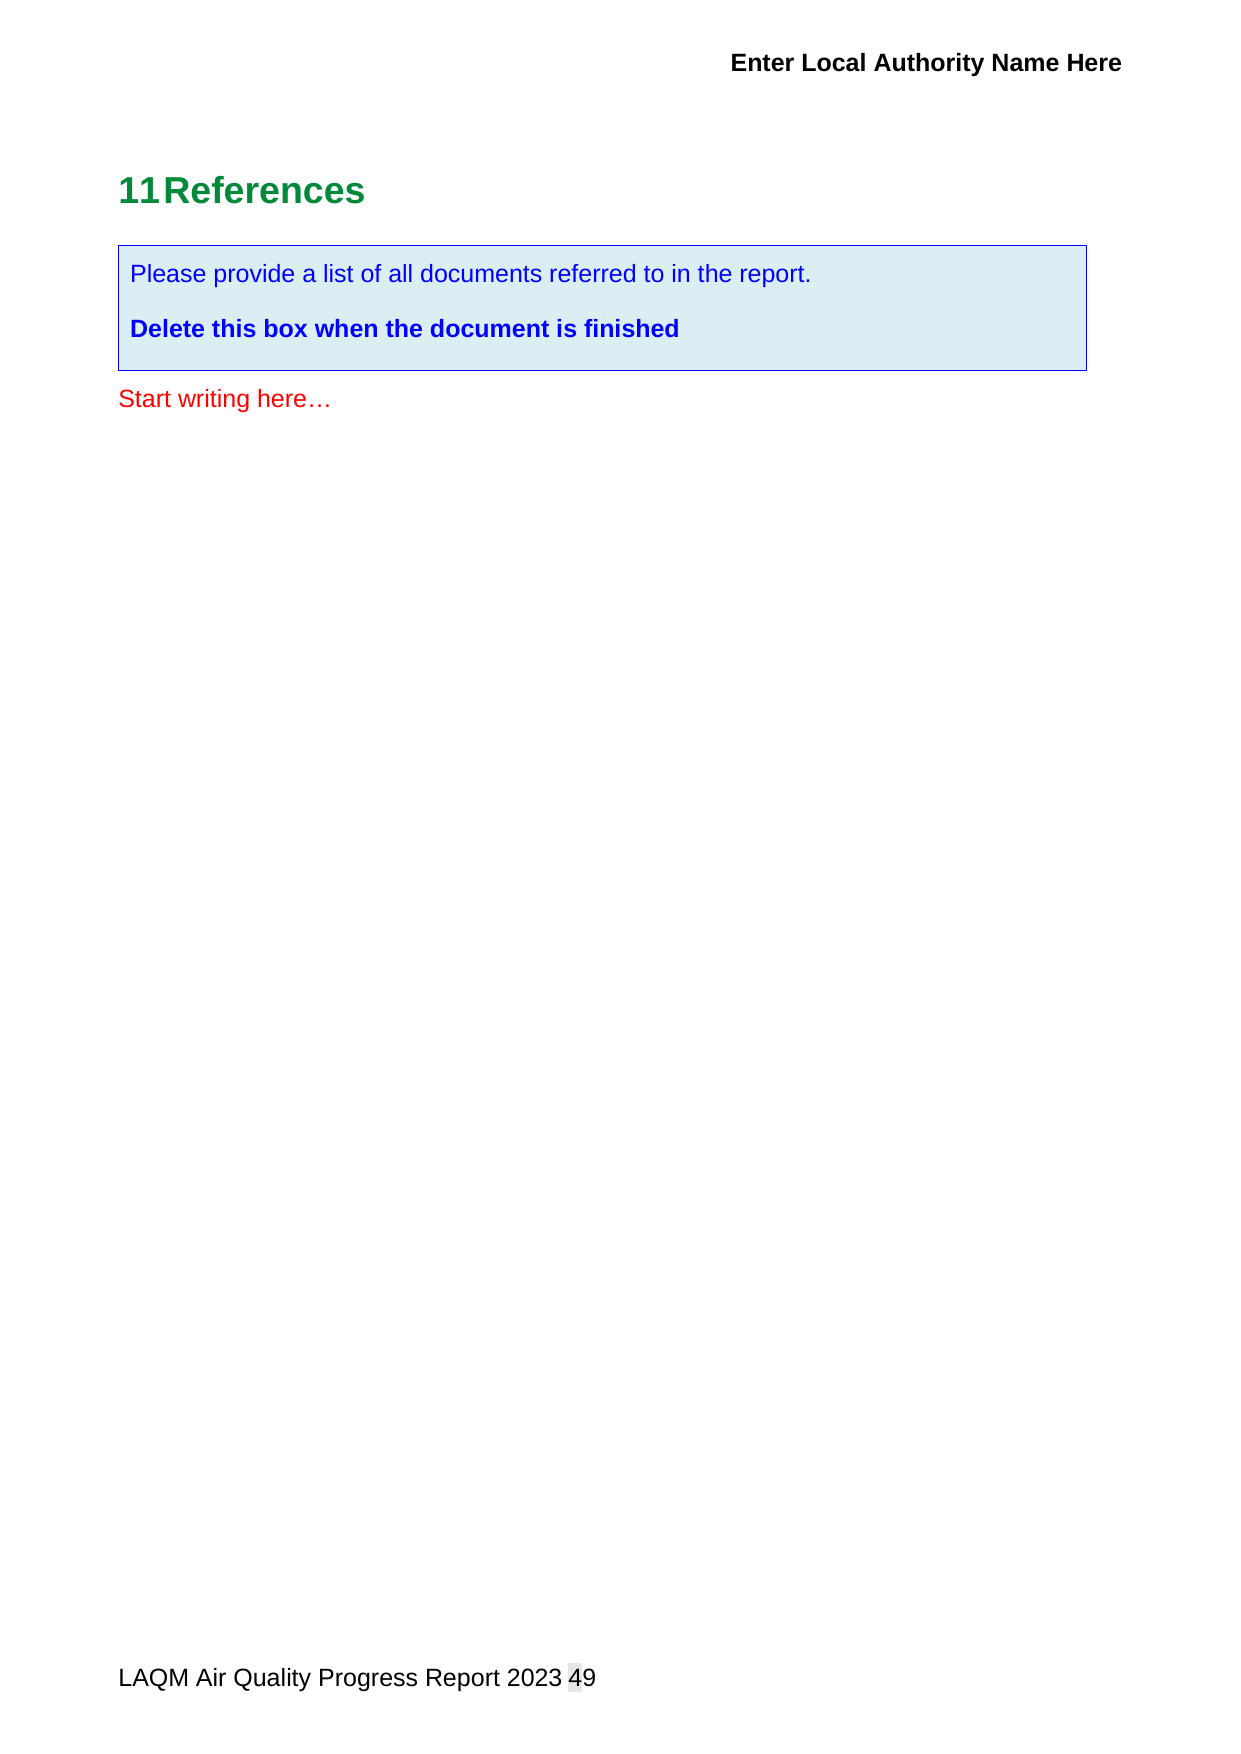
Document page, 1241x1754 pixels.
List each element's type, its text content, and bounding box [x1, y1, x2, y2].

subtitle References [118, 168, 1122, 211]
table_header Please provide a list of all documents referred to in the report. Delete this box when the document is finished [119, 246, 1086, 370]
text Start writing here… [118, 383, 1122, 412]
